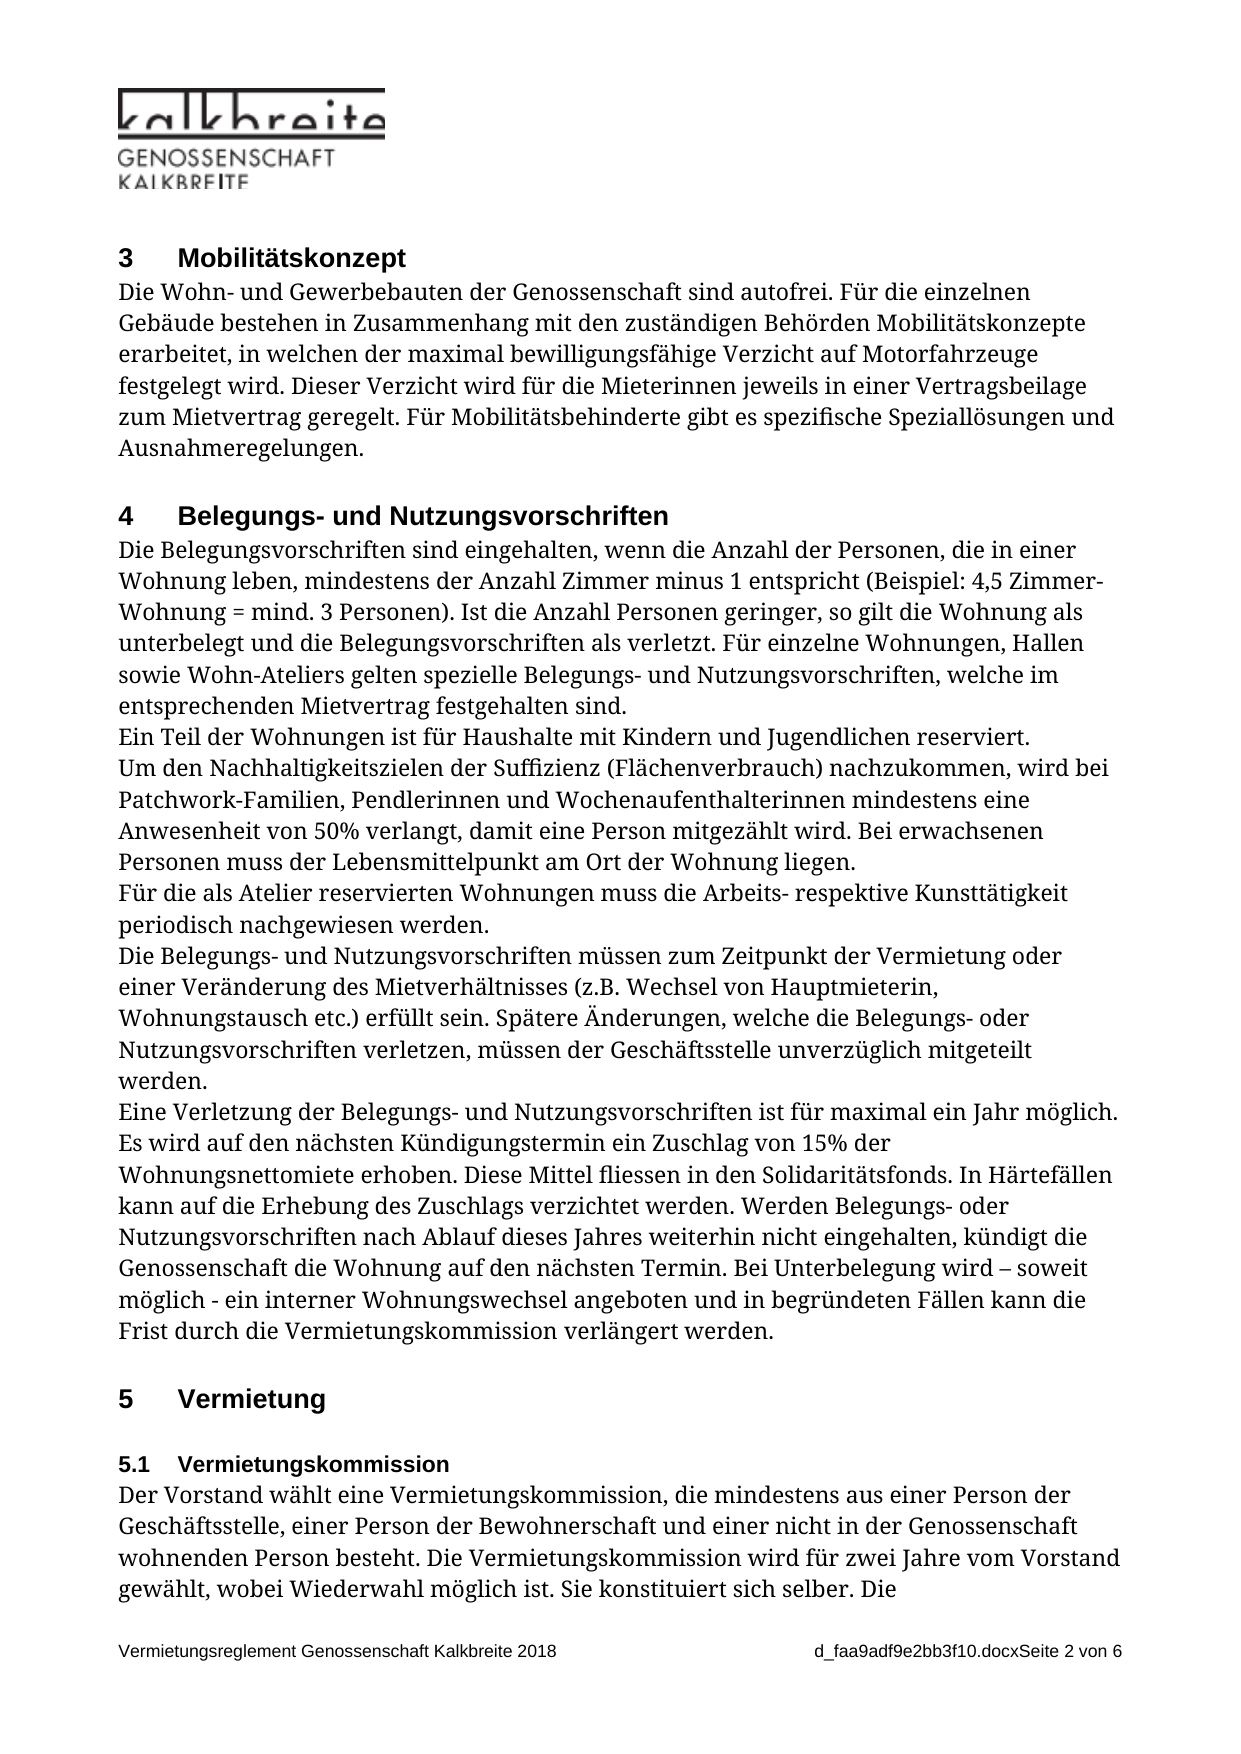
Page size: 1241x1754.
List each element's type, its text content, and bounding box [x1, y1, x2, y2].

text Die Belegungs- und Nutzungsvorschriften müssen zum Zeitpunkt der Vermietung oder einer Veränderung des Mietverhältnisses (z.B. Wechsel von Hauptmieterin, Wohnungstausch etc.) erfüllt sein. Spätere Änderungen, welche die Belegungs- oder Nutzungsvorschriften verletzen, müssen der Geschäftsstelle unverzüglich mitgeteilt werden. [118, 939, 1122, 1096]
text Eine Verletzung der Belegungs- und Nutzungsvorschriften ist für maximal ein Jahr möglich. Es wird auf den nächsten Kündigungstermin ein Zuschlag von 15% der Wohnungsnettomiete erhoben. Diese Mittel fliessen in den Solidaritätsfonds. In Härtefällen kann auf die Erhebung des Zuschlags verzichtet werden. Werden Belegungs- oder Nutzungsvorschriften nach Ablauf dieses Jahres weiterhin nicht eingehalten, kündigt die Genossenschaft die Wohnung auf den nächsten Termin. Bei Unterbelegung wird – soweit möglich - ein interner Wohnungswechsel angeboten und in begründeten Fällen kann die Frist durch die Vermietungskommission verlängert werden. [118, 1096, 1122, 1346]
text Um den Nachhaltigkeitszielen der Suffizienz (Flächenverbrauch) nachzukommen, wird bei Patchwork-Familien, Pendlerinnen und Wochenaufenthalterinnen mindestens eine Anwesenheit von 50% verlangt, damit eine Person mitgezählt wird. Bei erwachsenen Personen muss der Lebensmittelpunkt am Ort der Wohnung liegen. [118, 752, 1122, 877]
text Vermietungskommission [118, 1447, 1122, 1478]
text Vermietung [118, 1377, 1122, 1416]
text Für die als Atelier reservierten Wohnungen muss die Arbeits- respektive Kunsttätigkeit periodisch nachgewiesen werden. [118, 877, 1122, 939]
text Die Belegungsvorschriften sind eingehalten, wenn die Anzahl der Personen, die in einer Wohnung leben, mindestens der Anzahl Zimmer minus 1 entspricht (Beispiel: 4,5 Zimmer-Wohnung = mind. 3 Personen). Ist die Anzahl Personen geringer, so gilt die Wohnung als unterbelegt und die Belegungsvorschriften als verletzt. Für einzelne Wohnungen, Hallen sowie Wohn-Ateliers gelten spezielle Belegungs- und Nutzungsvorschriften, welche im entsprechenden Mietvertrag festgehalten sind. [118, 533, 1122, 721]
text Mobilitätskonzept [118, 236, 1122, 275]
text Belegungs- und Nutzungsvorschriften [118, 494, 1122, 533]
text Die Wohn- und Gewerbebauten der Genossenschaft sind autofrei. Für die einzelnen Gebäude bestehen in Zusammenhang mit den zuständigen Behörden Mobilitätskonzepte erarbeitet, in welchen der maximal bewilligungsfähige Verzicht auf Motorfahrzeuge festgelegt wird. Dieser Verzicht wird für die Mieterinnen jeweils in einer Vertragsbeilage zum Mietvertrag geregelt. Für Mobilitätsbehinderte gibt es spezifische Speziallösungen und Ausnahmeregelungen. [118, 275, 1122, 463]
text Ein Teil der Wohnungen ist für Haushalte mit Kindern und Jugendlichen reserviert. [118, 721, 1122, 752]
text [118, 1478, 1122, 1603]
